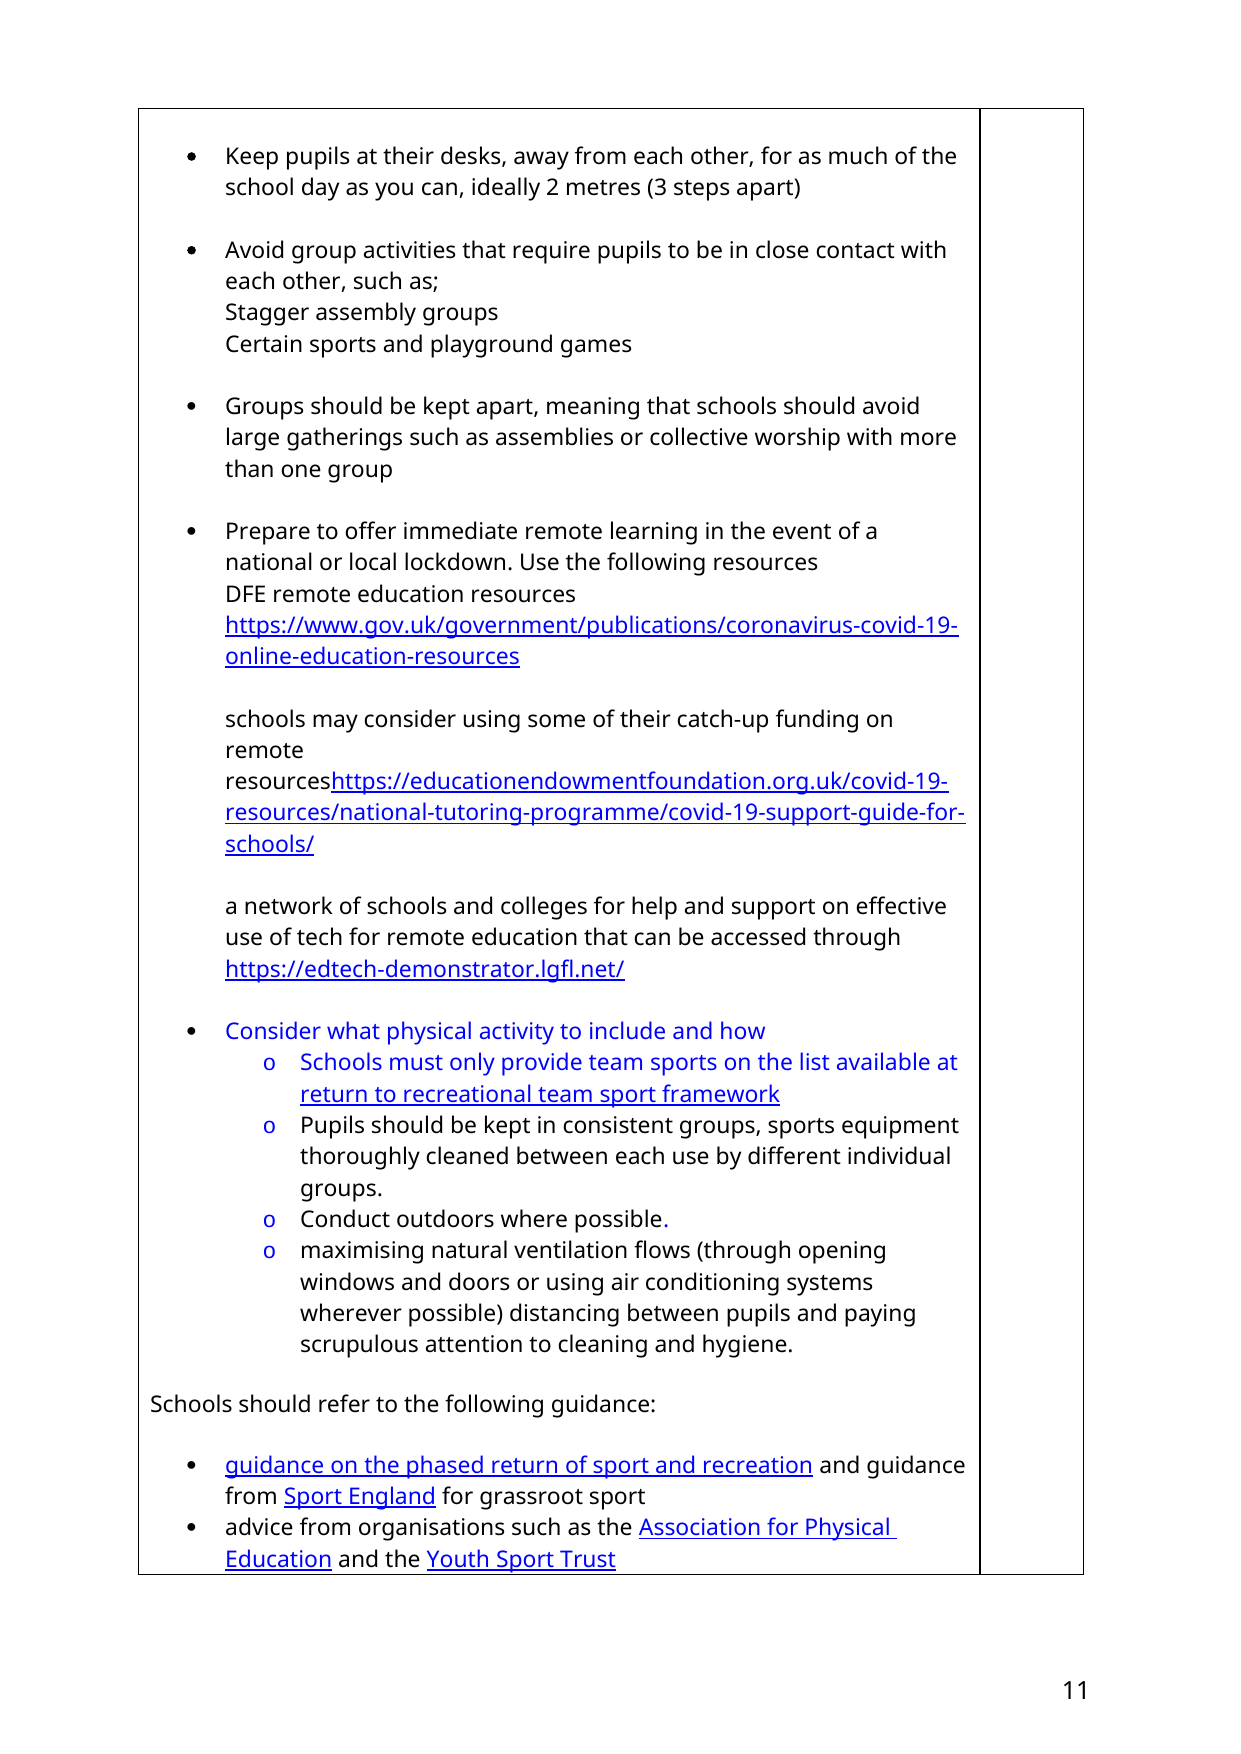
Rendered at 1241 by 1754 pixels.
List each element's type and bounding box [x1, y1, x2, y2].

table_cell [981, 109, 1083, 1574]
table_cell [139, 109, 979, 1574]
